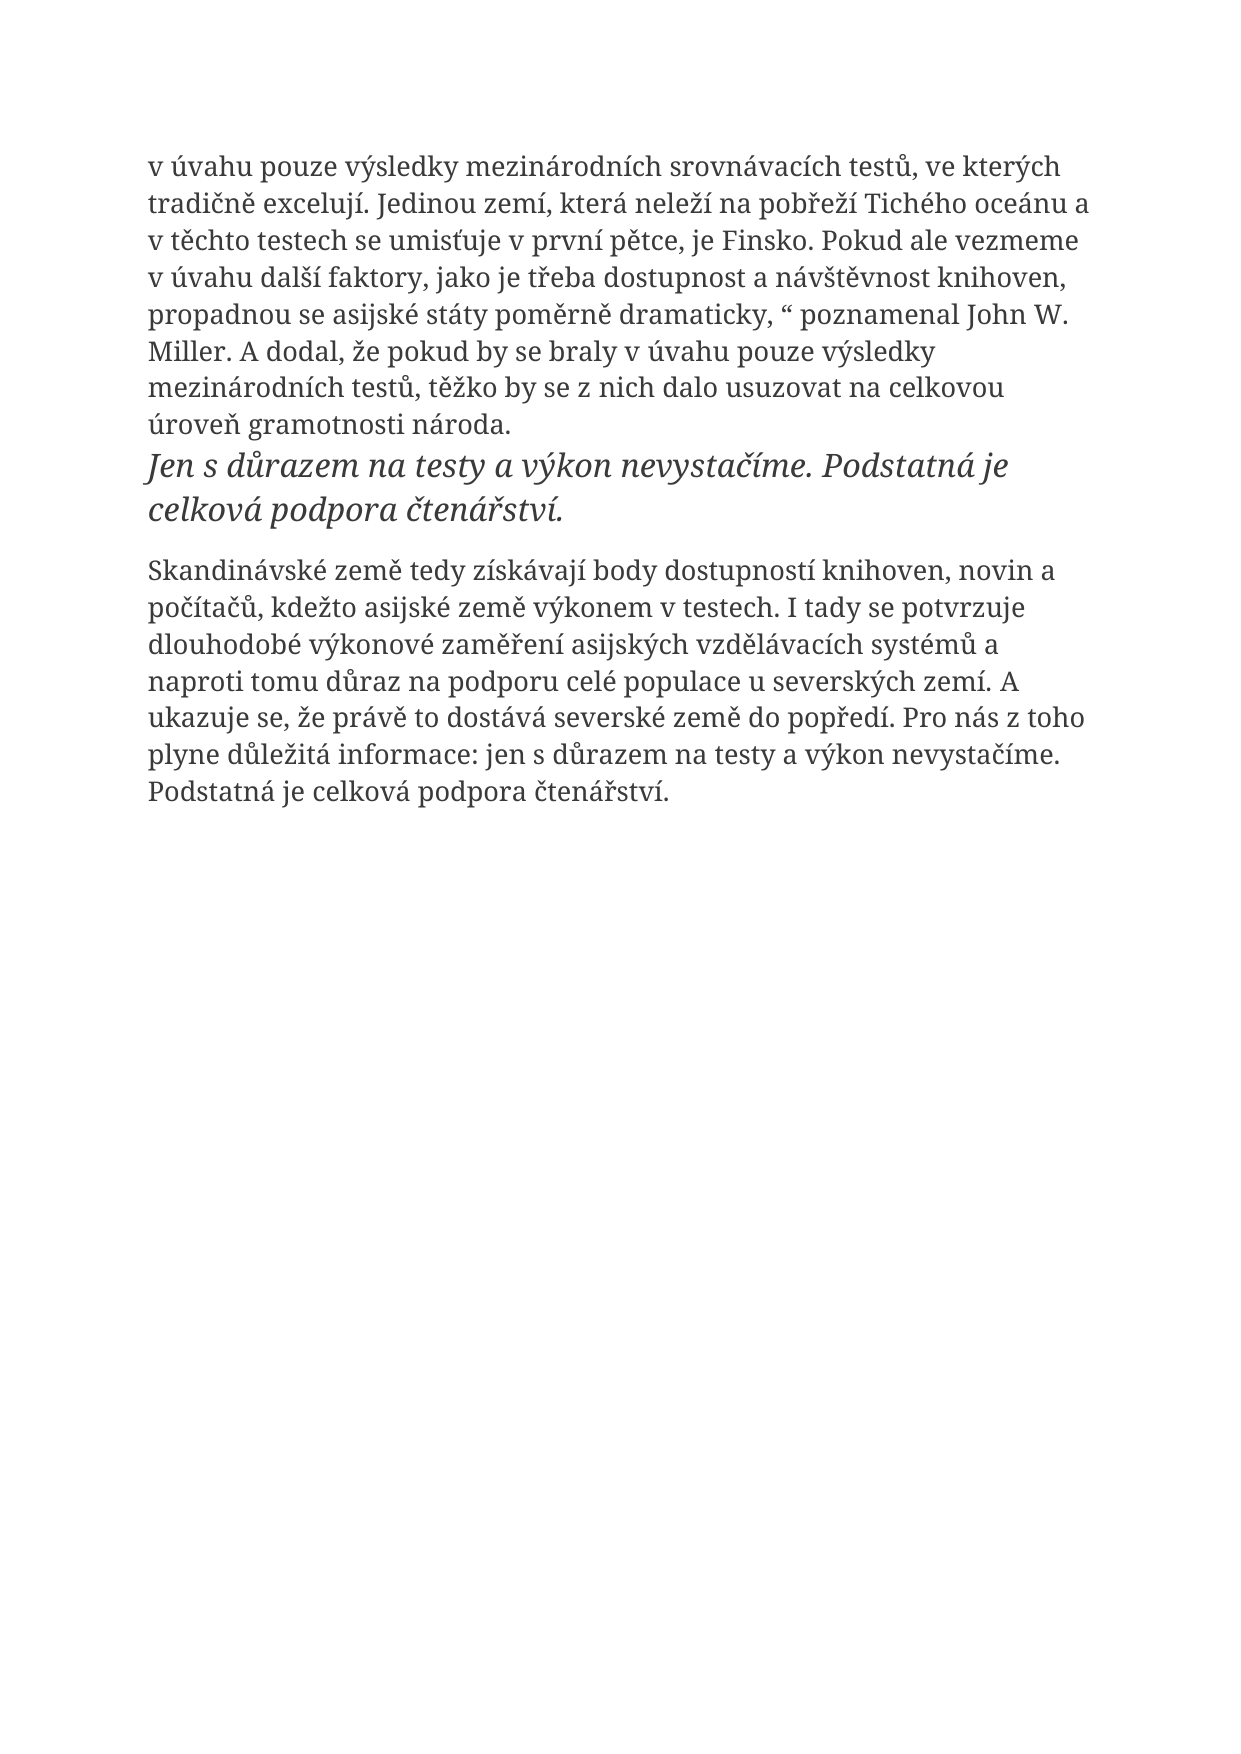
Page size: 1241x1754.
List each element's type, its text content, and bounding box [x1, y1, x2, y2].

text Jen s důrazem na testy a výkon nevystačíme. Podstatná je celková podpora čtenářství. [148, 443, 1093, 531]
text Skandinávské země tedy získávají body dostupností knihoven, novin a počítačů, kdežto asijské země výkonem v testech. I tady se potvrzuje dlouhodobé výkonové zaměření asijských vzdělávacích systémů a naproti tomu důraz na podporu celé populace u severských zemí. A ukazuje se, že právě to dostává severské země do popředí. Pro nás z toho plyne důležitá informace: jen s důrazem na testy a výkon nevystačíme. Podstatná je celková podpora čtenářství. [148, 551, 1093, 809]
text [148, 148, 1093, 443]
